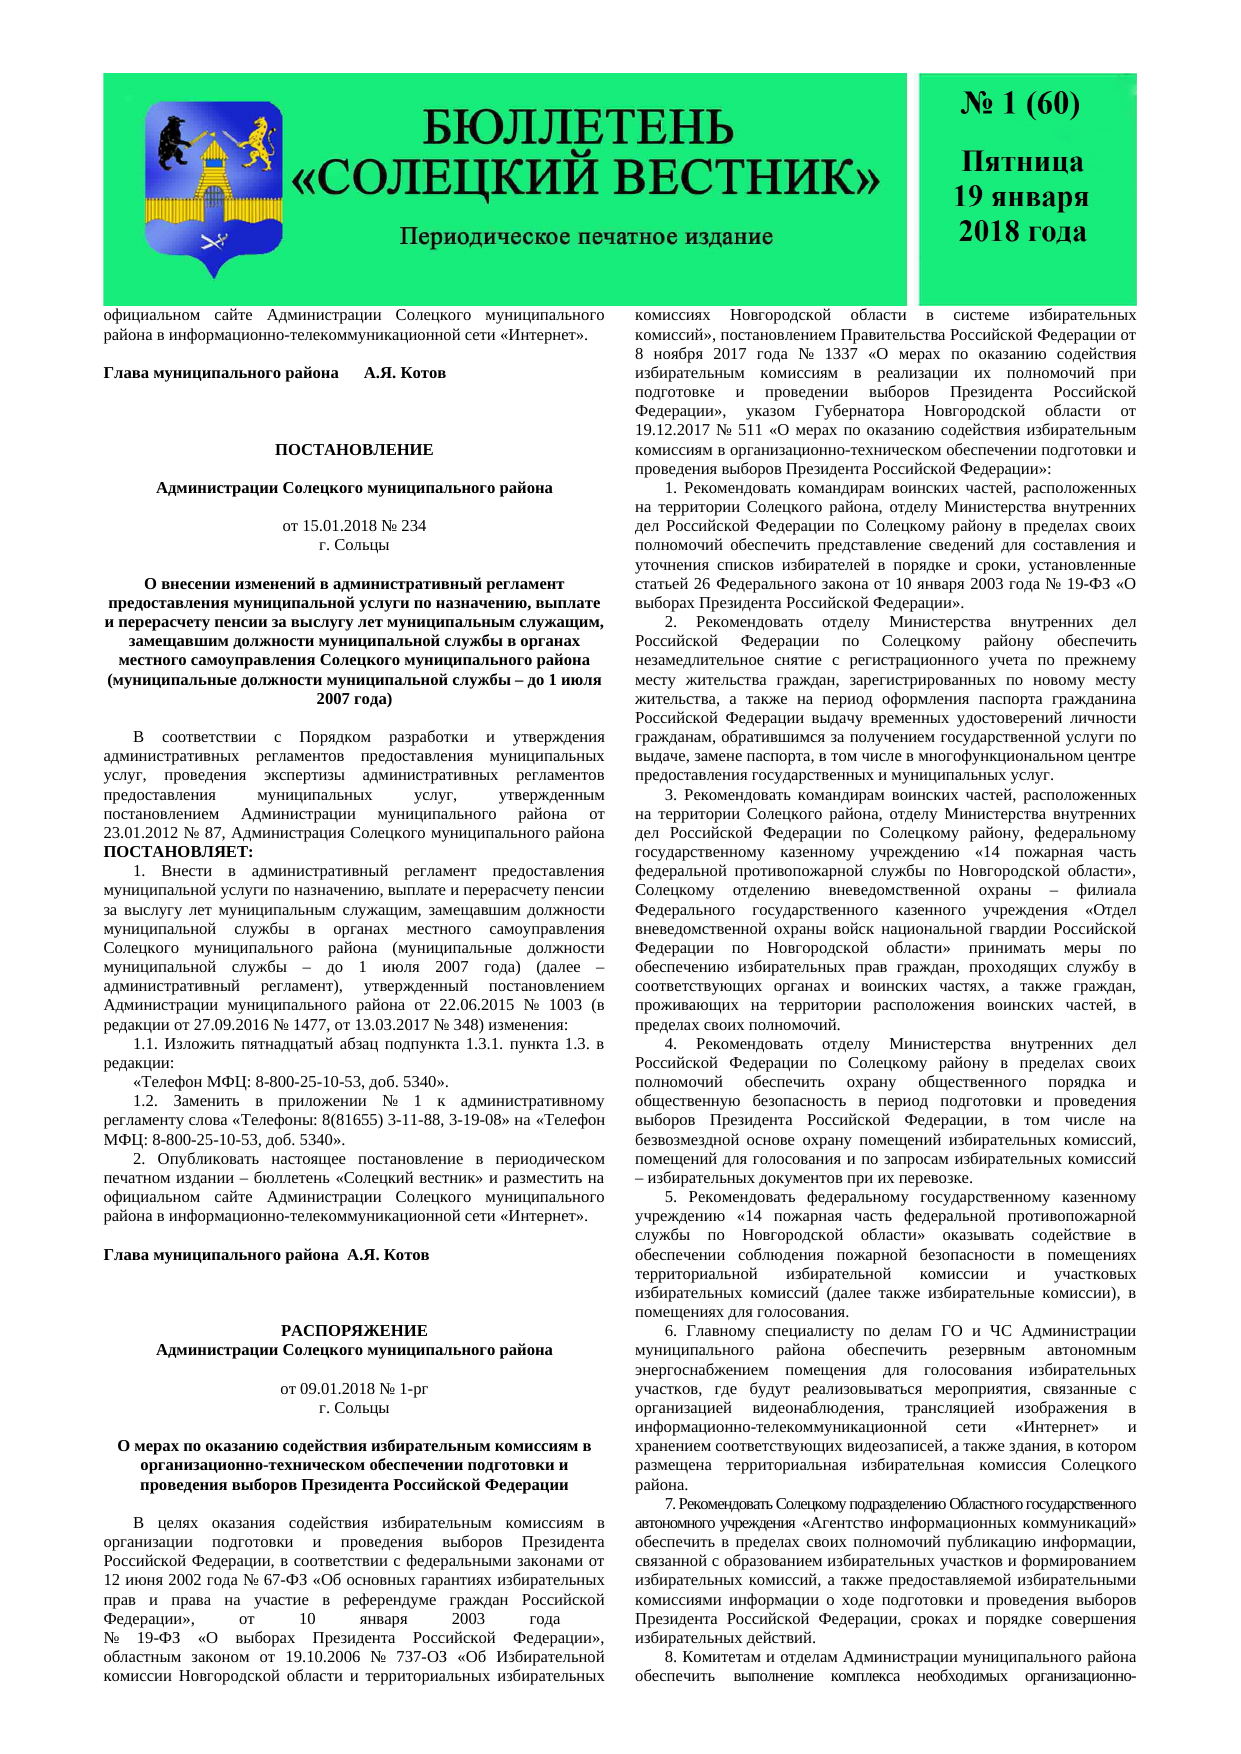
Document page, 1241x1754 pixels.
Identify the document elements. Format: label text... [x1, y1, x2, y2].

text Глава муниципального района А.Я. Котов [103, 1244, 605, 1263]
text ПОСТАНОВЛЕНИЕ [103, 439, 605, 458]
text 6. Главному специалисту по делам ГО и ЧС Администрации муниципального района обеспечить резервным автономным энергоснабжением помещения для голосования избирательных участков, где будут реализовываться мероприятия, связанные с организацией видеонаблюдения, трансляцией изображения в информационно-телекоммуникационной сети «Интернет» и хранением соответствующих видеозаписей, а также здания, в котором размещена территориальная избирательная комиссия Солецкого района. [635, 1321, 1137, 1493]
text г. Сольцы [103, 1398, 605, 1417]
text г. Сольцы [103, 535, 605, 554]
text О мерах по оказанию содействия избирательным комиссиям в организационно-техническом обеспечении подготовки и проведения выборов Президента Российской Федерации [103, 1436, 605, 1493]
text 4. Рекомендовать отделу Министерства внутренних дел Российской Федерации по Солецкому району в пределах своих полномочий обеспечить охрану общественного порядка и общественную безопасность в период подготовки и проведения выборов Президента Российской Федерации, в том числе на безвозмездной основе охрану помещений избирательных комиссий, помещений для голосования и по запросам избирательных комиссий – избирательных документов при их перевозке. [635, 1033, 1137, 1187]
text 5. Рекомендовать федеральному государственному казенному учреждению «14 пожарная часть федеральной противопожарной службы по Новгородской области» оказывать содействие в обеспечении соблюдения пожарной безопасности в помещениях территориальной избирательной комиссии и участковых избирательных комиссий (далее также избирательные комиссии), в помещениях для голосования. [635, 1187, 1137, 1321]
text 2. Рекомендовать отделу Министерства внутренних дел Российской Федерации по Солецкому району обеспечить незамедлительное снятие с регистрационного учета по прежнему месту жительства граждан, зарегистрированных по новому месту жительства, а также на период оформления паспорта гражданина Российской Федерации выдачу временных удостоверений личности гражданам, обратившимся за получением государственной услуги по выдаче, замене паспорта, в том числе в многофункциональном центре предоставления государственных и муниципальных услуг. [635, 612, 1137, 784]
picture [103, 73, 1137, 306]
text В целях оказания содействия избирательным комиссиям в организации подготовки и проведения выборов Президента Российской Федерации, в соответствии с федеральными законами от 12 июня 2002 года № 67-ФЗ «Об основных гарантиях избирательных прав и права на участие в референдуме граждан Российской Федерации», от 10 января 2003 года № 19-ФЗ «О выборах Президента Российской Федерации», областным законом от 19.10.2006 № 737-ОЗ «Об Избирательной комиссии Новгородской области и территориальных избирательных комиссиях Новгородской области в системе избирательных комиссий», постановлением Правительства Российской Федерации от 8 ноября 2017 года № 1337 «О мерах по оказанию содействия избирательным комиссиям в реализации их полномочий при подготовке и проведении выборов Президента Российской Федерации», указом Губернатора Новгородской области от 19.12.2017 № 511 «О мерах по оказанию содействия избирательным комиссиям в организационно-техническом обеспечении подготовки и проведения выборов Президента Российской Федерации»: [103, 1513, 605, 1685]
title В соответствии с Порядком разработки и утверждения административных регламентов предоставления муниципальных услуг, проведения экспертизы административных регламентов предоставления муниципальных услуг, утвержденным постановлением Администрации муниципального района от 23.01.2012 № 87, Администрация Солецкого муниципального района ПОСТАНОВЛЯЕТ: [103, 727, 605, 861]
text 7. Рекомендовать Солецкому подразделению Областного государственного автономного учреждения «Агентство информационных коммуникаций» обеспечить в пределах своих полномочий публикацию информации, связанной с образованием избирательных участков и формированием избирательных комиссий, а также предоставляемой избирательными комиссиями информации о ходе подготовки и проведения выборов Президента Российской Федерации, сроках и порядке совершения избирательных действий. [635, 1493, 1137, 1647]
text от 09.01.2018 № 1-рг [103, 1378, 605, 1398]
text РАСПОРЯЖЕНИЕ [103, 1321, 605, 1340]
text В целях оказания содействия избирательным комиссиям в организации подготовки и проведения выборов Президента Российской Федерации, в соответствии с федеральными законами от 12 июня 2002 года № 67-ФЗ «Об основных гарантиях избирательных прав и права на участие в референдуме граждан Российской Федерации», от 10 января 2003 года № 19-ФЗ «О выборах Президента Российской Федерации», областным законом от 19.10.2006 № 737-ОЗ «Об Избирательной комиссии Новгородской области и территориальных избирательных комиссиях Новгородской области в системе избирательных комиссий», постановлением Правительства Российской Федерации от 8 ноября 2017 года № 1337 «О мерах по оказанию содействия избирательным комиссиям в реализации их полномочий при подготовке и проведении выборов Президента Российской Федерации», указом Губернатора Новгородской области от 19.12.2017 № 511 «О мерах по оказанию содействия избирательным комиссиям в организационно-техническом обеспечении подготовки и проведения выборов Президента Российской Федерации»: [635, 306, 1137, 478]
table_header О внесении изменений в административный регламент предоставления муниципальной услуги по назначению, выплате и перерасчету пенсии за выслугу лет муниципальным служащим, замещавшим должности муниципальной службы в органах местного самоуправления Солецкого муниципального района (муниципальные должности муниципальной службы – до 1 июля 2007 года) [92, 574, 616, 708]
text 1.1. Изложить пятнадцатый абзац подпункта 1.3.1. пункта 1.3. в редакции: [103, 1033, 605, 1072]
text от 15.01.2018 № 234 [103, 516, 605, 535]
text Администрации Солецкого муниципального района [103, 478, 605, 497]
text «Телефон МФЦ: 8-800-25-10-53, доб. 5340». [103, 1072, 605, 1091]
text Глава муниципального района А.Я. Котов [103, 363, 605, 382]
text 1. Рекомендовать командирам воинских частей, расположенных на территории Солецкого района, отделу Министерства внутренних дел Российской Федерации по Солецкому району в пределах своих полномочий обеспечить представление сведений для составления и уточнения списков избирателей в порядке и сроки, установленные статьей 26 Федерального закона от 10 января 2003 года № 19-ФЗ «О выборах Президента Российской Федерации». [635, 478, 1137, 612]
text 1.2. Заменить в приложении № 1 к административному регламенту слова «Телефоны: 8(81655) 3-11-88, 3-19-08» на «Телефон МФЦ: 8-800-25-10-53, доб. 5340». [103, 1091, 605, 1148]
text 1. Внести в административный регламент предоставления муниципальной услуги по назначению, выплате и перерасчету пенсии за выслугу лет муниципальным служащим, замещавшим должности муниципальной службы в органах местного самоуправления Солецкого муниципального района (муниципальные должности муниципальной службы – до 1 июля 2007 года) (далее – административный регламент), утвержденный постановлением Администрации муниципального района от 22.06.2015 № 1003 (в редакции от 27.09.2016 № 1477, от 13.03.2017 № 348) изменения: [103, 861, 605, 1033]
text Администрации Солецкого муниципального района [103, 1340, 605, 1359]
text 3. Рекомендовать командирам воинских частей, расположенных на территории Солецкого района, отделу Министерства внутренних дел Российской Федерации по Солецкому району, федеральному государственному казенному учреждению «14 пожарная часть федеральной противопожарной службы по Новгородской области», Солецкому отделению вневедомственной охраны – филиала Федерального государственного казенного учреждения «Отдел вневедомственной охраны войск национальной гвардии Российской Федерации по Новгородской области» принимать меры по обеспечению избирательных прав граждан, проходящих службу в соответствующих органах и воинских частях, а также граждан, проживающих на территории расположения воинских частей, в пределах своих полномочий. [635, 784, 1137, 1033]
